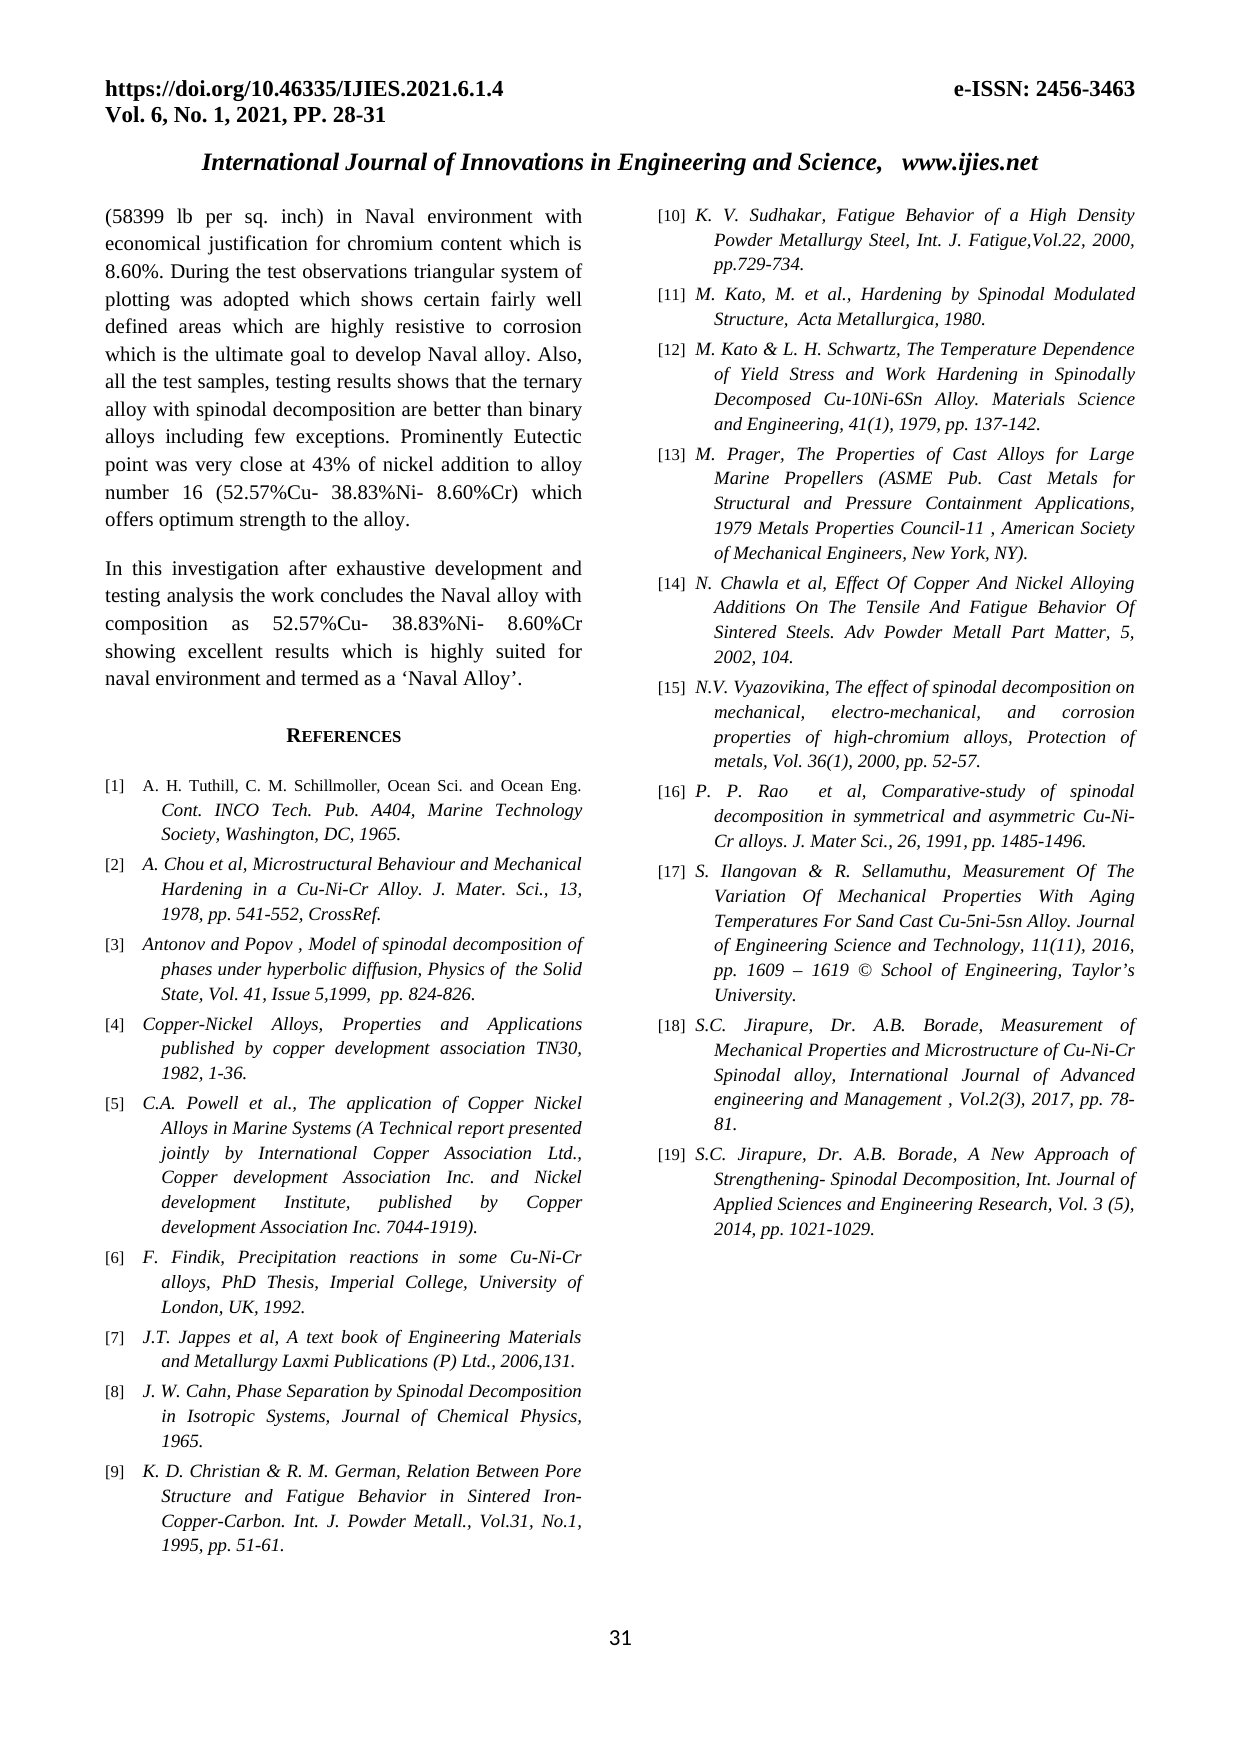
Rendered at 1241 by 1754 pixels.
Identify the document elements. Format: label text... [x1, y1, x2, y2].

text K. D. Christian & R. M. German, Relation Between Pore Structure and Fatigue Behavior in Sintered Iron-Copper-Carbon. Int. J. Powder Metall., Vol.31, No.1, 1995, pp. 51-61. [105, 1460, 583, 1556]
text In this investigation after exhaustive development and testing analysis the work concludes the Naval alloy with composition as 52.57%Cu- 38.83%Ni- 8.60%Cr showing excellent results which is highly suited for naval environment and termed as a ‘Naval Alloy’. [105, 556, 583, 690]
subtitle References [105, 723, 583, 747]
text M. Kato, M. et al., Hardening by Spinodal Modulated Structure, Acta Metallurgica, 1980. [658, 283, 1135, 329]
text S.C. Jirapure, Dr. A.B. Borade, Measurement of Mechanical Properties and Microstructure of Cu-Ni-Cr Spinodal alloy, International Journal of Advanced engineering and Management , Vol.2(3), 2017, pp. 78-81. [658, 1014, 1135, 1134]
text J. W. Cahn, Phase Separation by Spinodal Decomposition in Isotropic Systems, Journal of Chemical Physics, 1965. [105, 1380, 583, 1452]
text A. H. Tuthill, C. M. Schillmoller, Ocean Sci. and Ocean Eng. Cont. INCO Tech. Pub. A404, Marine Technology Society, Washington, DC, 1965. [105, 776, 583, 845]
text J.T. Jappes et al, A text book of Engineering Materials and Metallurgy Laxmi Publications (P) Ltd., 2006,131. [105, 1326, 583, 1372]
text F. Findik, Precipitation reactions in some Cu-Ni-Cr alloys, PhD Thesis, Imperial College, University of London, UK, 1992. [105, 1246, 583, 1317]
text A. Chou et al, Microstructural Behaviour and Mechanical Hardening in a Cu-Ni-Cr Alloy. J. Mater. Sci., 13, 1978, pp. 541-552, CrossRef. [105, 853, 583, 924]
text S.C. Jirapure, Dr. A.B. Borade, A New Approach of Strengthening- Spinodal Decomposition, Int. Journal of Applied Sciences and Engineering Research, Vol. 3 (5), 2014, pp. 1021-1029. [658, 1143, 1135, 1239]
text N. Chawla et al, Effect Of Copper And Nickel Alloying Additions On The Tensile And Fatigue Behavior Of Sintered Steels. Adv Powder Metall Part Matter, 5, 2002, 104. [658, 572, 1135, 667]
text P. P. Rao et al, Comparative-study of spinodal decomposition in symmetrical and asymmetric Cu-Ni-Cr alloys. J. Mater Sci., 26, 1991, pp. 1485-1496. [658, 780, 1135, 851]
text N.V. Vyazovikina, The effect of spinodal decomposition on mechanical, electro-mechanical, and corrosion properties of high-chromium alloys, Protection of metals, Vol. 36(1), 2000, pp. 52-57. [658, 676, 1135, 772]
text K. V. Sudhakar, Fatigue Behavior of a High Density Powder Metallurgy Steel, Int. J. Fatigue,Vol.22, 2000, pp.729-734. [658, 204, 1135, 275]
text Antonov and Popov , Model of spinodal decomposition of phases under hyperbolic diffusion, Physics of the Solid State, Vol. 41, Issue 5,1999, pp. 824-826. [105, 933, 583, 1004]
text M. Kato & L. H. Schwartz, The Temperature Dependence of Yield Stress and Work Hardening in Spinodally Decomposed Cu-10Ni-6Sn Alloy. Materials Science and Engineering, 41(1), 1979, pp. 137-142. [658, 338, 1135, 434]
text C.A. Powell et al., The application of Copper Nickel Alloys in Marine Systems (A Technical report presented jointly by International Copper Association Ltd., Copper development Association Inc. and Nickel development Institute, published by Copper development Association Inc. 7044-1919). [105, 1092, 583, 1238]
text Copper-Nickel Alloys, Properties and Applications published by copper development association TN30, 1982, 1-36. [105, 1012, 583, 1084]
text M. Prager, The Properties of Cast Alloys for Large Marine Propellers (ASME Pub. Cast Metals for Structural and Pressure Containment Applications, 1979 Metals Properties Council-11 , American Society of Mechanical Engineers, New York, NY). [658, 442, 1135, 563]
text S. Ilangovan & R. Sellamuthu, Measurement Of The Variation Of Mechanical Properties With Aging Temperatures For Sand Cast Cu-5ni-5sn Alloy. Journal of Engineering Science and Technology, 11(11), 2016, pp. 1609 – 1619 © School of Engineering, Taylor’s University. [658, 860, 1135, 1005]
